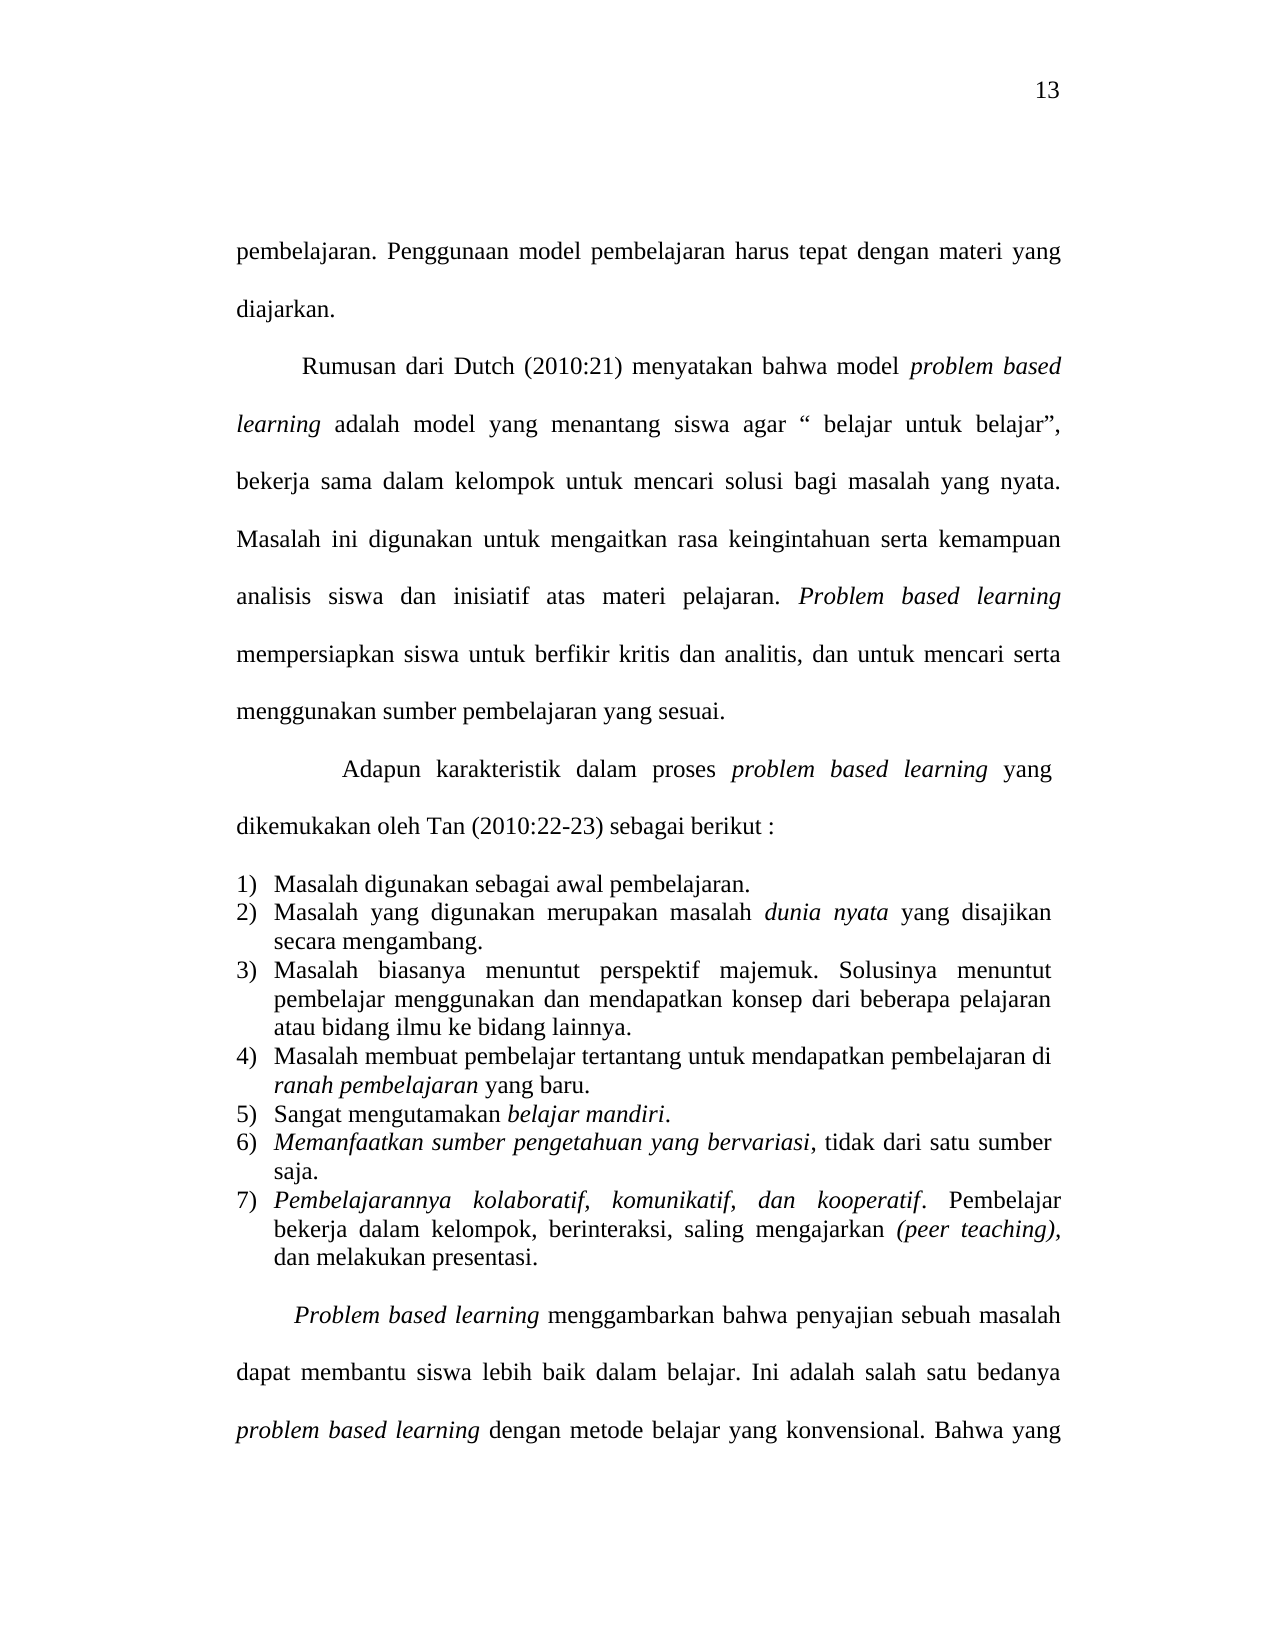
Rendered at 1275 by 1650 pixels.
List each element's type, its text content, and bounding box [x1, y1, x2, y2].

list Masalah membuat pembelajar tertantang untuk mendapatkan pembelajaran di ranah pembelajaran yang baru. [236, 1041, 1052, 1099]
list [236, 236, 1061, 322]
list Adapun karakteristik dalam proses problem based learning yang dikemukakan oleh Tan (2010:22-23) sebagai berikut : [236, 754, 1052, 840]
list Memanfaatkan sumber pengetahuan yang bervariasi, tidak dari satu sumber saja. [236, 1127, 1052, 1185]
list Masalah digunakan sebagai awal pembelajaran. [236, 869, 1052, 897]
list Masalah biasanya menuntut perspektif majemuk. Solusinya menuntut pembelajar menggunakan dan mendapatkan konsep dari beberapa pelajaran atau bidang ilmu ke bidang lainnya. [236, 955, 1052, 1041]
list Rumusan dari Dutch (2010:21) menyatakan bahwa model problem based learning adalah model yang menantang siswa agar “ belajar untuk belajar”, bekerja sama dalam kelompok untuk mencari solusi bagi masalah yang nyata. Masalah ini digunakan untuk mengaitkan rasa keingintahuan serta kemampuan analisis siswa dan inisiatif atas materi pelajaran. Problem based learning mempersiapkan siswa untuk berfikir kritis dan analitis, dan untuk mencari serta menggunakan sumber pembelajaran yang sesuai. [236, 351, 1061, 725]
list Sangat mengutamakan belajar mandiri. [236, 1099, 1052, 1127]
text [236, 1300, 1061, 1444]
list Pembelajarannya kolaboratif, komunikatif, dan kooperatif. Pembelajar bekerja dalam kelompok, berinteraksi, saling mengajarkan (peer teaching), dan melakukan presentasi. [236, 1185, 1061, 1271]
list Masalah yang digunakan merupakan masalah dunia nyata yang disajikan secara mengambang. [236, 897, 1052, 955]
